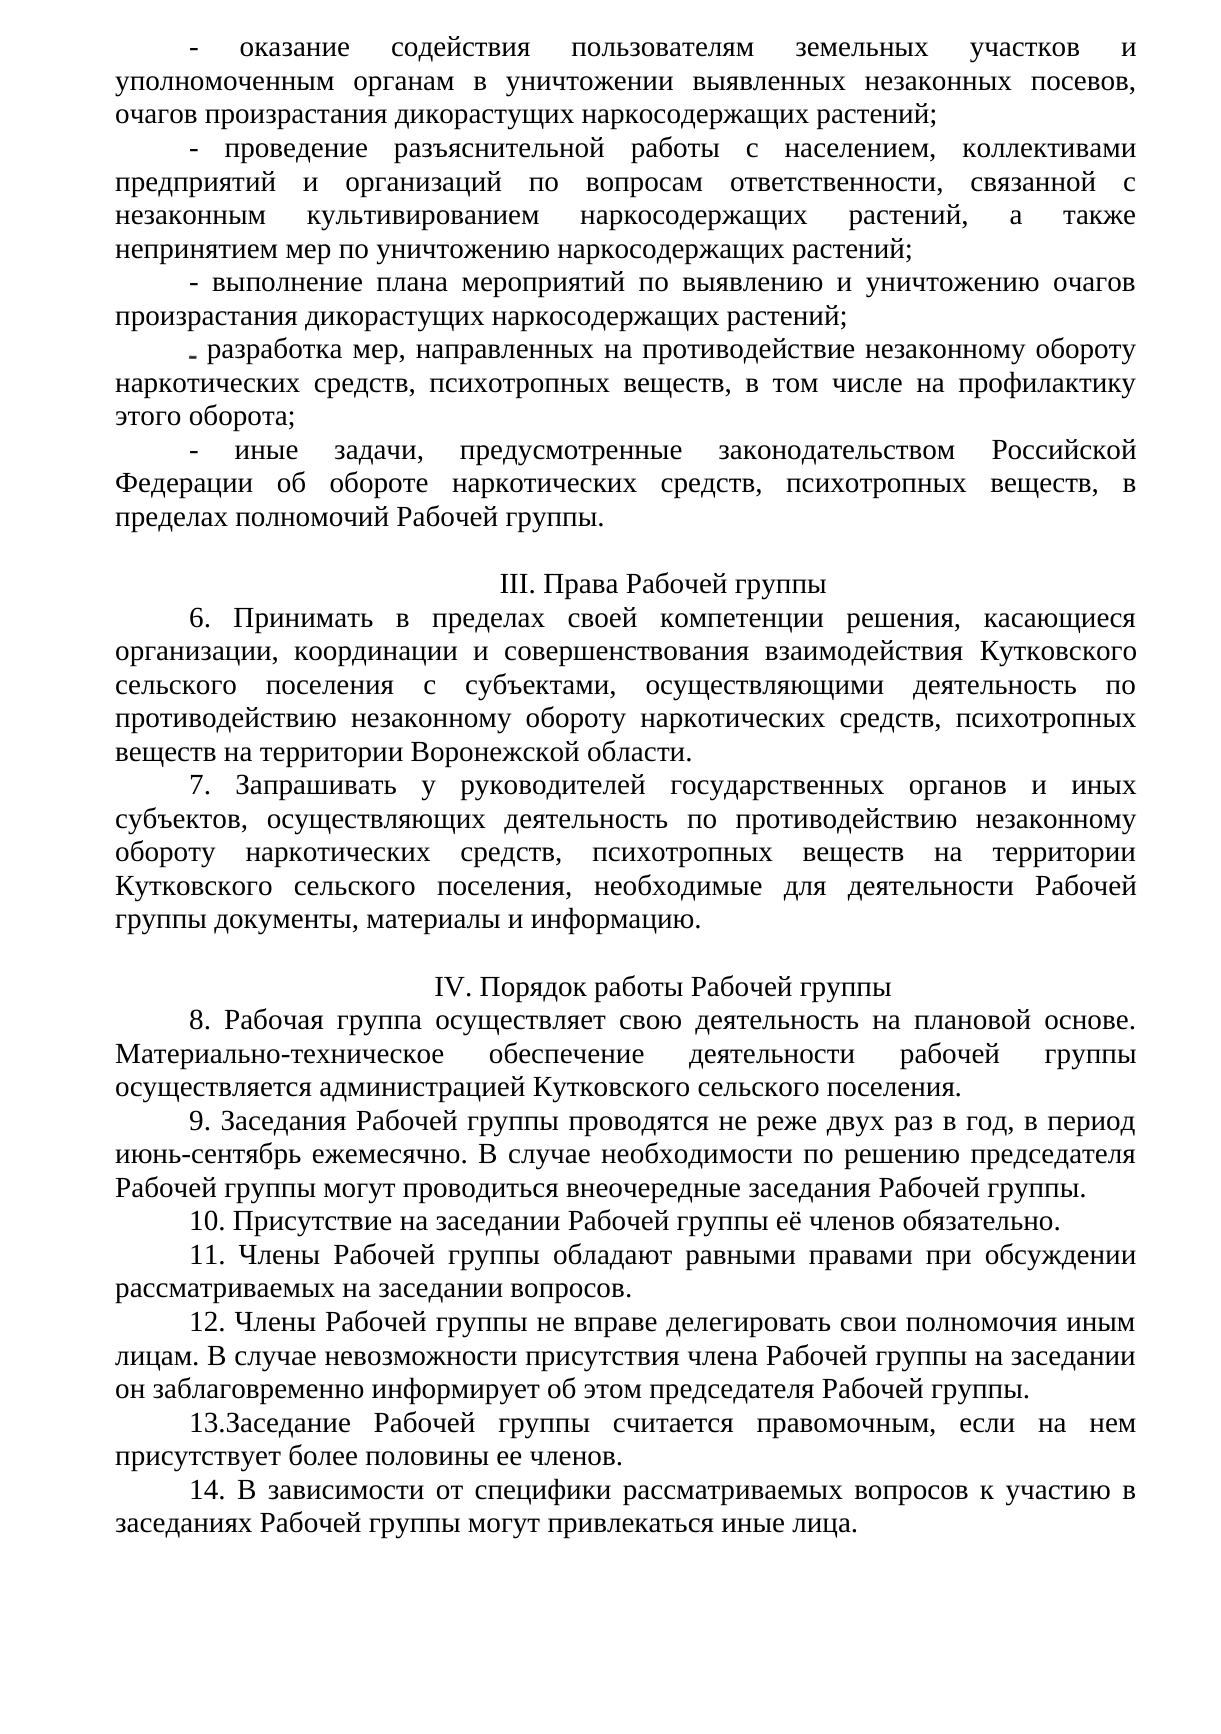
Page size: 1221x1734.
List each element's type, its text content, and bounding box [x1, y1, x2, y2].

text - оказание содействия пользователям земельных участков и уполномоченным органам в уничтожении выявленных незаконных посевов, очагов произрастания дикорастущих наркосодержащих растений; [115, 29, 1137, 130]
text 8. Рабочая группа осуществляет свою деятельность на плановой основе. Материально-техническое обеспечение деятельности рабочей группы осуществляется администрацией Кутковского сельского поселения. [115, 1002, 1137, 1103]
text 9. Заседания Рабочей группы проводятся не реже двух раз в год, в период июнь-сентябрь ежемесячно. В случае необходимости по решению председателя Рабочей группы могут проводиться внеочередные заседания Рабочей группы. [115, 1103, 1137, 1203]
text - выполнение плана мероприятий по выявлению и уничтожению очагов произрастания дикорастущих наркосодержащих растений; [115, 264, 1137, 331]
text 10. Присутствие на заседании Рабочей группы её членов обязательно. [115, 1203, 1137, 1237]
text 13.Заседание Рабочей группы считается правомочным, если на нем присутствует более половины ее членов. [115, 1405, 1137, 1472]
text разработка мер, направленных на противодействие незаконному обороту наркотических средств, психотропных веществ, в том числе на профилактику этого оборота; [115, 331, 1137, 432]
text 11. Члены Рабочей группы обладают равными правами при обсуждении рассматриваемых на заседании вопросов. [115, 1237, 1137, 1304]
text III. Права Рабочей группы [115, 566, 1137, 600]
text 14. В зависимости от специфики рассматриваемых вопросов к участию в заседаниях Рабочей группы могут привлекаться иные лица. [115, 1472, 1137, 1539]
text 12. Члены Рабочей группы не вправе делегировать свои полномочия иным лицам. В случае невозможности присутствия члена Рабочей группы на заседании он заблаговременно информирует об этом председателя Рабочей группы. [115, 1304, 1137, 1405]
text - иные задачи, предусмотренные законодательством Российской Федерации об обороте наркотических средств, психотропных веществ, в пределах полномочий Рабочей группы. [115, 432, 1137, 533]
text IV. Порядок работы Рабочей группы [115, 969, 1137, 1002]
text 6. Принимать в пределах своей компетенции решения, касающиеся организации, координации и совершенствования взаимодействия Кутковского сельского поселения с субъектами, осуществляющими деятельность по противодействию незаконному обороту наркотических средств, психотропных веществ на территории Воронежской области. [115, 600, 1137, 767]
text - проведение разъяснительной работы с населением, коллективами предприятий и организаций по вопросам ответственности, связанной с незаконным культивированием наркосодержащих растений, а также непринятием мер по уничтожению наркосодержащих растений; [115, 130, 1137, 264]
text 7. Запрашивать у руководителей государственных органов и иных субъектов, осуществляющих деятельность по противодействию незаконному обороту наркотических средств, психотропных веществ на территории Кутковского сельского поселения, необходимые для деятельности Рабочей группы документы, материалы и информацию. [115, 767, 1137, 935]
